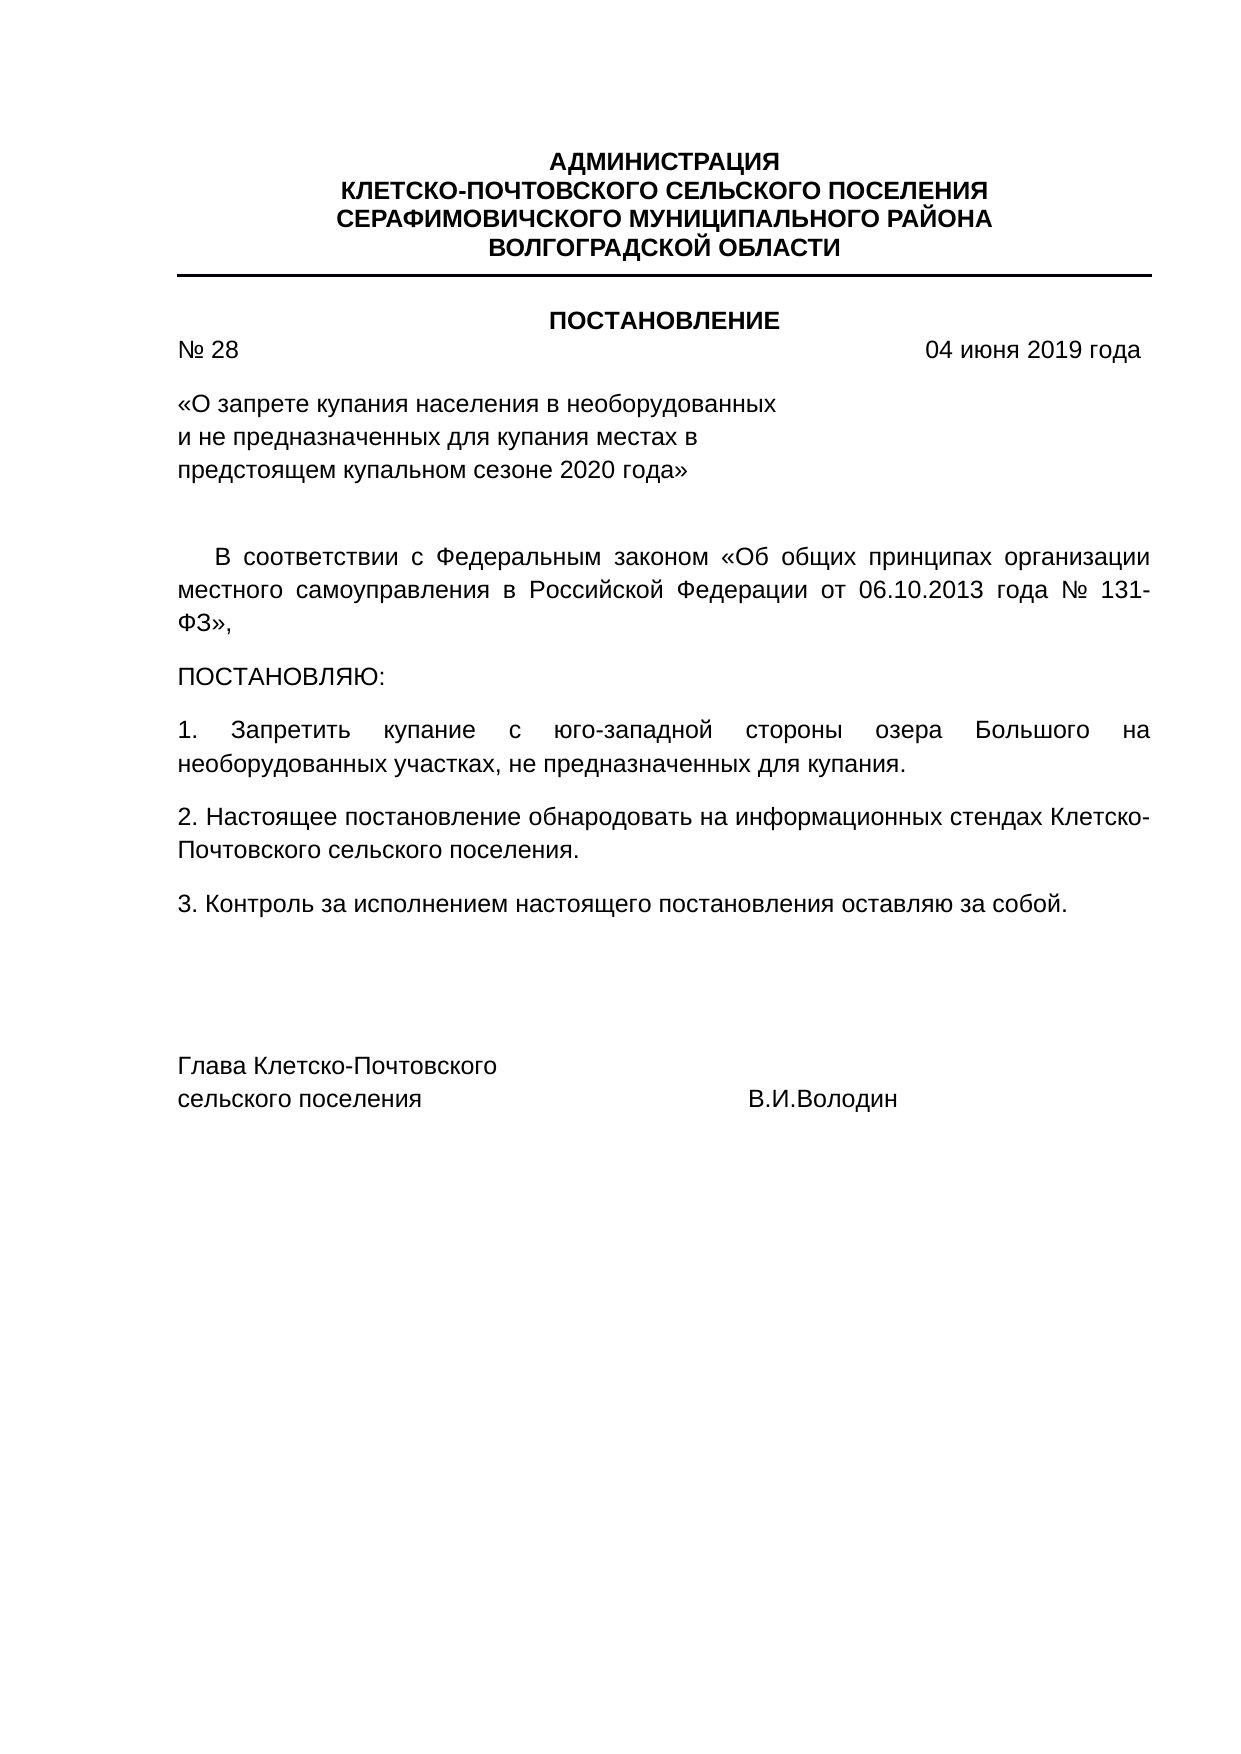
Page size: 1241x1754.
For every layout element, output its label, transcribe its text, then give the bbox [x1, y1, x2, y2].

text № 28 04 июня 2019 года [177, 335, 1152, 364]
text предстоящем купальном сезоне 2020 года» [177, 455, 1152, 484]
text 2. Настоящее постановление обнародовать на информационных стендах Клетско-Почтовского сельского поселения. [177, 802, 1152, 864]
text АДМИНИСТРАЦИЯ [177, 147, 1152, 176]
text ВОЛГОГРАДСКОЙ ОБЛАСТИ [177, 233, 1152, 274]
text ПОСТАНОВЛЯЮ: [177, 662, 1152, 690]
text и не предназначенных для купания местах в [177, 422, 1152, 451]
text КЛЕТСКО-ПОЧТОВСКОГО СЕЛЬСКОГО ПОСЕЛЕНИЯ [177, 176, 1152, 204]
text В соответствии с Федеральным законом «Об общих принципах организации местного самоуправления в Российской Федерации от 06.10.2013 года № 131-ФЗ», [177, 542, 1152, 637]
text СЕРАФИМОВИЧСКОГО МУНИЦИПАЛЬНОГО РАЙОНА [177, 204, 1152, 233]
text 3. Контроль за исполнением настоящего постановления оставляю за собой. [177, 889, 1152, 918]
text ПОСТАНОВЛЕНИЕ [177, 306, 1152, 335]
text 1. Запретить купание с юго-западной стороны озера Большого на необорудованных участках, не предназначенных для купания. [177, 716, 1152, 777]
text Глава Клетско-Почтовского [177, 1051, 1152, 1079]
text сельского поселения В.И.Володин [177, 1084, 1152, 1113]
text «О запрете купания населения в необорудованных [177, 389, 1152, 418]
